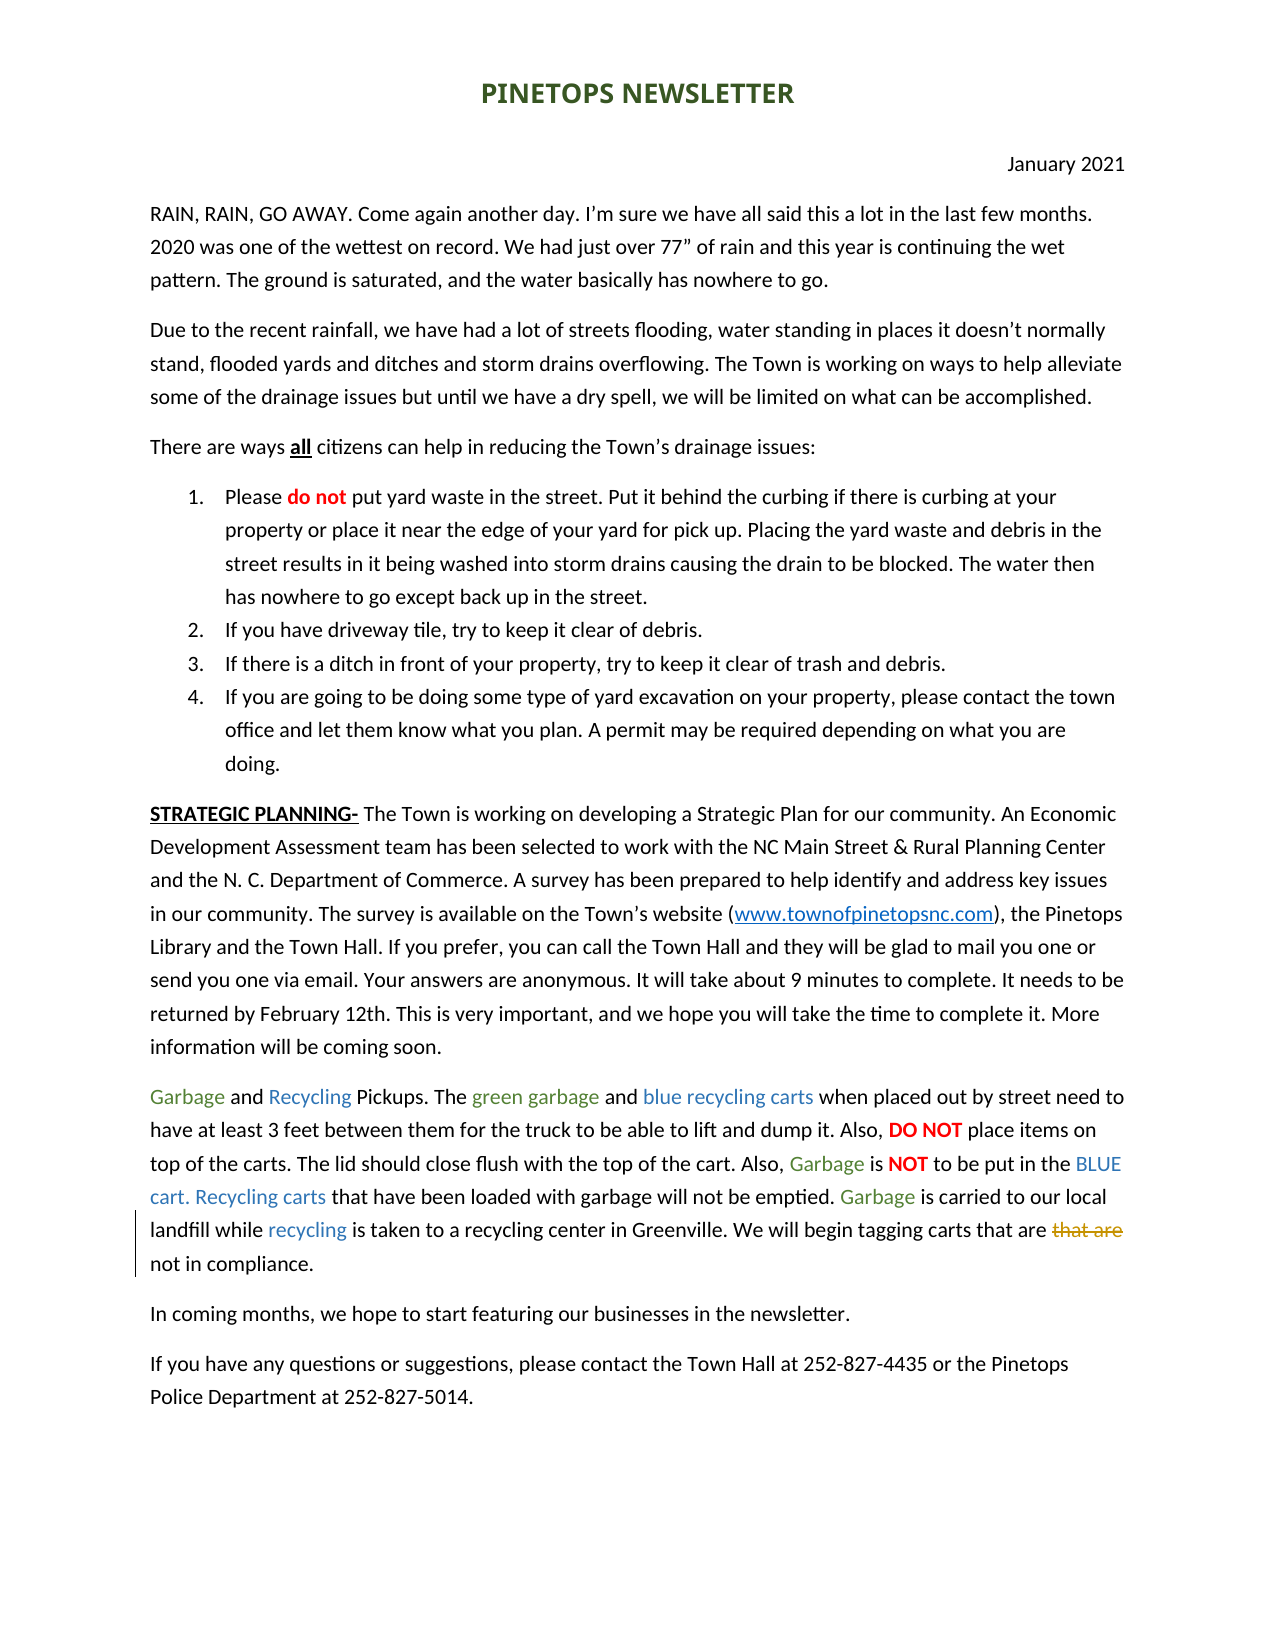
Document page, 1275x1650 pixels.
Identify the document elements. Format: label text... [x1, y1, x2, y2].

list If you are going to be doing some type of yard excavation on your property, please contact the town office and let them know what you plan. A permit may be required depending on what you are doing. [187, 683, 1125, 777]
list Please do not put yard waste in the street. Put it behind the curbing if there is curbing at your property or place it near the edge of your yard for pick up. Placing the yard waste and debris in the street results in it being washed into storm drains causing the drain to be blocked. The water then has nowhere to go except back up in the street. [187, 483, 1125, 610]
text January 2021 [141, 150, 1125, 177]
text If you have any questions or suggestions, please contact the Town Hall at 252-827-4435 or the Pinetops Police Department at 252-827-5014. [150, 1350, 1125, 1410]
text Garbage and Recycling Pickups. The green garbage and blue recycling carts when placed out by street need to have at least 3 feet between them for the truck to be able to lift and dump it. Also, DO NOT place items on top of the carts. The lid should close flush with the top of the cart. Also, Garbage is NOT to be put in the BLUE cart. Recycling carts that have been loaded with garbage will not be emptied. Garbage is carried to our local landfill while recycling is taken to a recycling center in Greenville. We will begin tagging carts that are not in compliance. [150, 1083, 1125, 1277]
text In coming months, we hope to start featuring our businesses in the newsletter. [150, 1300, 1125, 1327]
list If there is a ditch in front of your property, try to keep it clear of trash and debris. [187, 650, 1125, 677]
text RAIN, RAIN, GO AWAY. Come again another day. I’m sure we have all said this a lot in the last few months. 2020 was one of the wettest on record. We had just over 77” of rain and this year is continuing the wet pattern. The ground is saturated, and the water basically has nowhere to go. [150, 200, 1125, 293]
text There are ways all citizens can help in reducing the Town’s drainage issues: [150, 433, 1125, 460]
text STRATEGIC PLANNING- The Town is working on developing a Strategic Plan for our community. An Economic Development Assessment team has been selected to work with the NC Main Street & Rural Planning Center and the N. C. Department of Commerce. A survey has been prepared to help identify and address key issues in our community. The survey is available on the Town’s website (www.townofpinetopsnc.com), the Pinetops Library and the Town Hall. If you prefer, you can call the Town Hall and they will be glad to mail you one or send you one via email. Your answers are anonymous. It will take about 9 minutes to complete. It needs to be returned by February 12th. This is very important, and we hope you will take the time to complete it. More information will be coming soon. [150, 800, 1125, 1060]
list If you have driveway tile, try to keep it clear of debris. [187, 617, 1125, 643]
text Due to the recent rainfall, we have had a lot of streets flooding, water standing in places it doesn’t normally stand, flooded yards and ditches and storm drains overflowing. The Town is working on ways to help alleviate some of the drainage issues but until we have a dry spell, we will be limited on what can be accomplished. [150, 317, 1125, 410]
